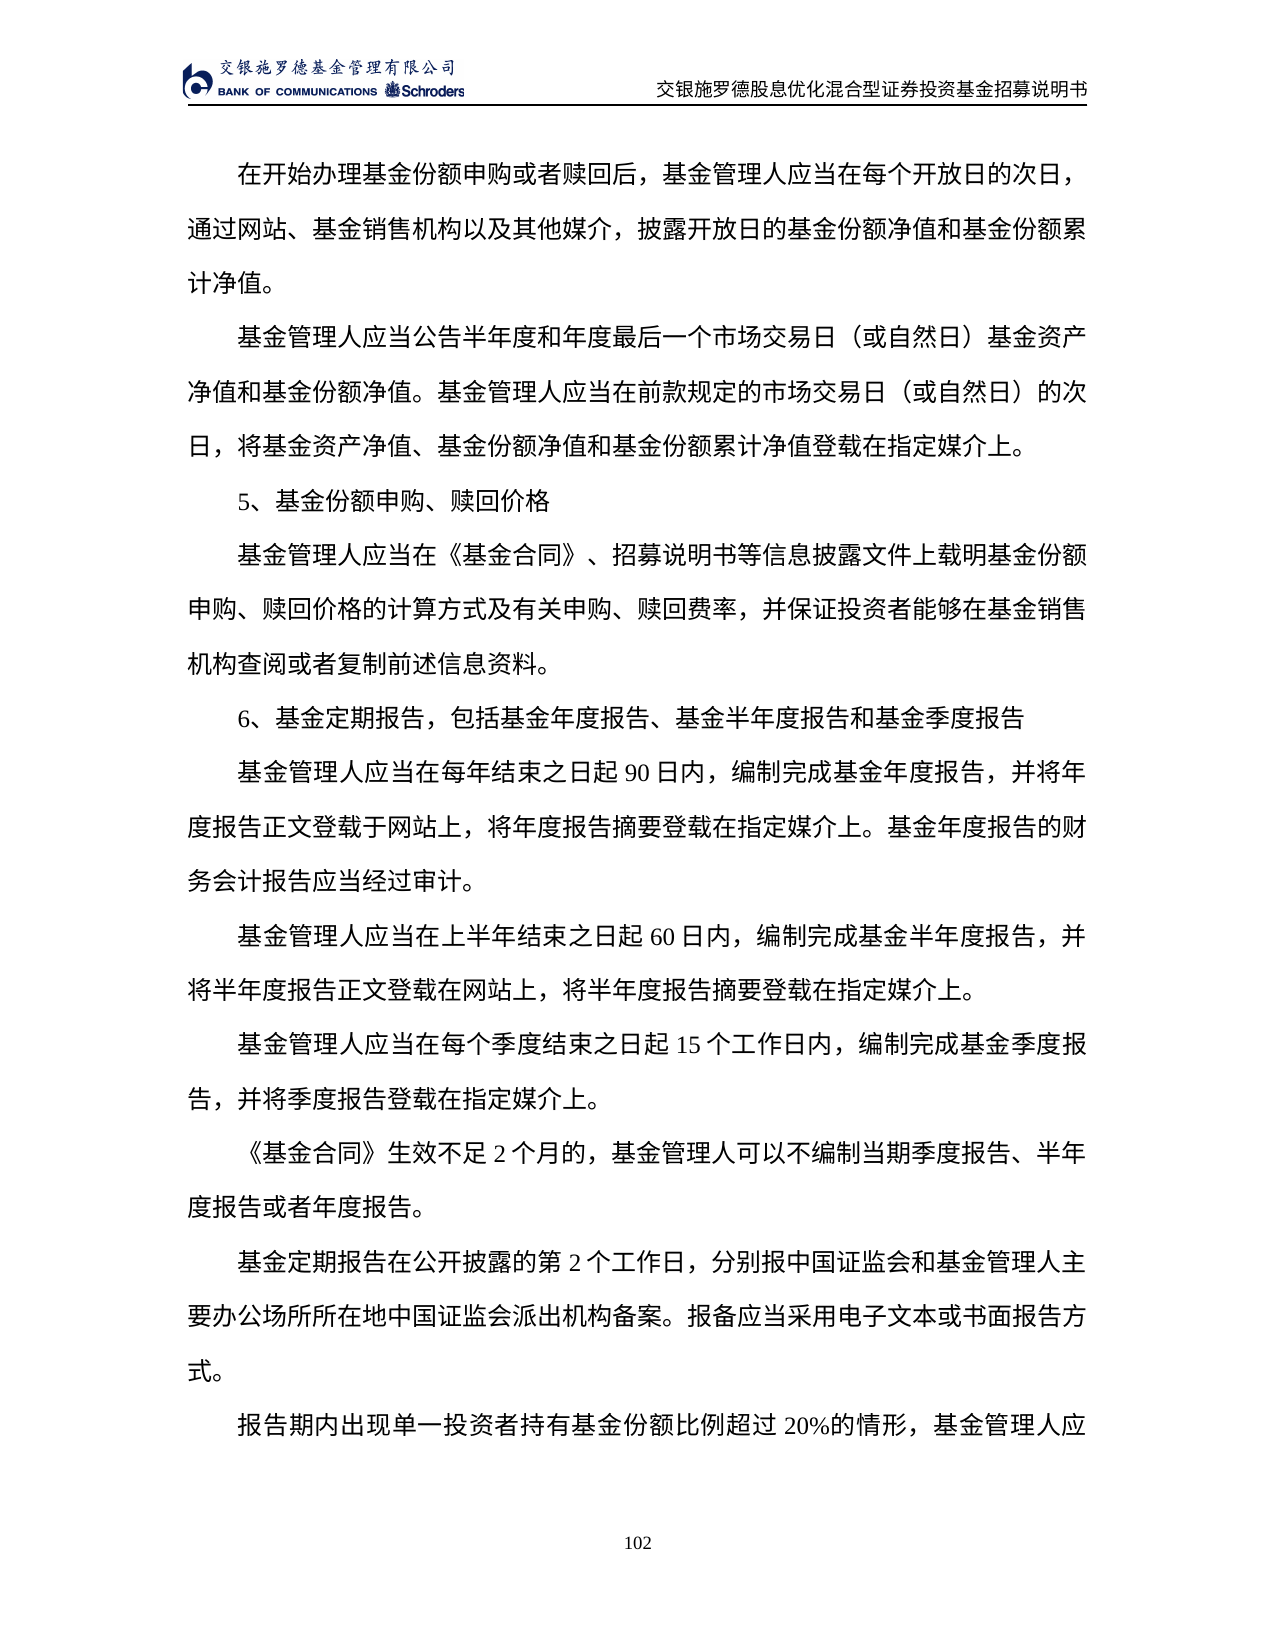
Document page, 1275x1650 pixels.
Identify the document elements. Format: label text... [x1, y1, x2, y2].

text 《基金合同》生效不足2个月的，基金管理人可以不编制当期季度报告、半年度报告或者年度报告。 [187, 1133, 1087, 1224]
text 5、基金份额申购、赎回价格 [187, 481, 1087, 517]
text 基金管理人应当在《基金合同》、招募说明书等信息披露文件上载明基金份额申购、赎回价格的计算方式及有关申购、赎回费率，并保证投资者能够在基金销售机构查阅或者复制前述信息资料。 [187, 535, 1087, 680]
text 基金管理人应当公告半年度和年度最后一个市场交易日（或自然日）基金资产净值和基金份额净值。基金管理人应当在前款规定的市场交易日（或自然日）的次日，将基金资产净值、基金份额净值和基金份额累计净值登载在指定媒介上。 [187, 318, 1087, 463]
text 基金管理人应当在每年结束之日起90日内，编制完成基金年度报告，并将年度报告正文登载于网站上，将年度报告摘要登载在指定媒介上。基金年度报告的财务会计报告应当经过审计。 [187, 753, 1087, 898]
text 6、基金定期报告，包括基金年度报告、基金半年度报告和基金季度报告 [187, 698, 1087, 735]
text 在开始办理基金份额申购或者赎回后，基金管理人应当在每个开放日的次日，通过网站、基金销售机构以及其他媒介，披露开放日的基金份额净值和基金份额累计净值。 [187, 155, 1087, 300]
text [187, 1405, 1087, 1442]
text 基金管理人应当在每个季度结束之日起15个工作日内，编制完成基金季度报告，并将季度报告登载在指定媒介上。 [187, 1025, 1087, 1115]
picture [182, 59, 464, 99]
text 基金管理人应当在上半年结束之日起60日内，编制完成基金半年度报告，并将半年度报告正文登载在网站上，将半年度报告摘要登载在指定媒介上。 [187, 916, 1087, 1007]
text 基金定期报告在公开披露的第2个工作日，分别报中国证监会和基金管理人主要办公场所所在地中国证监会派出机构备案。报备应当采用电子文本或书面报告方式。 [187, 1242, 1087, 1387]
